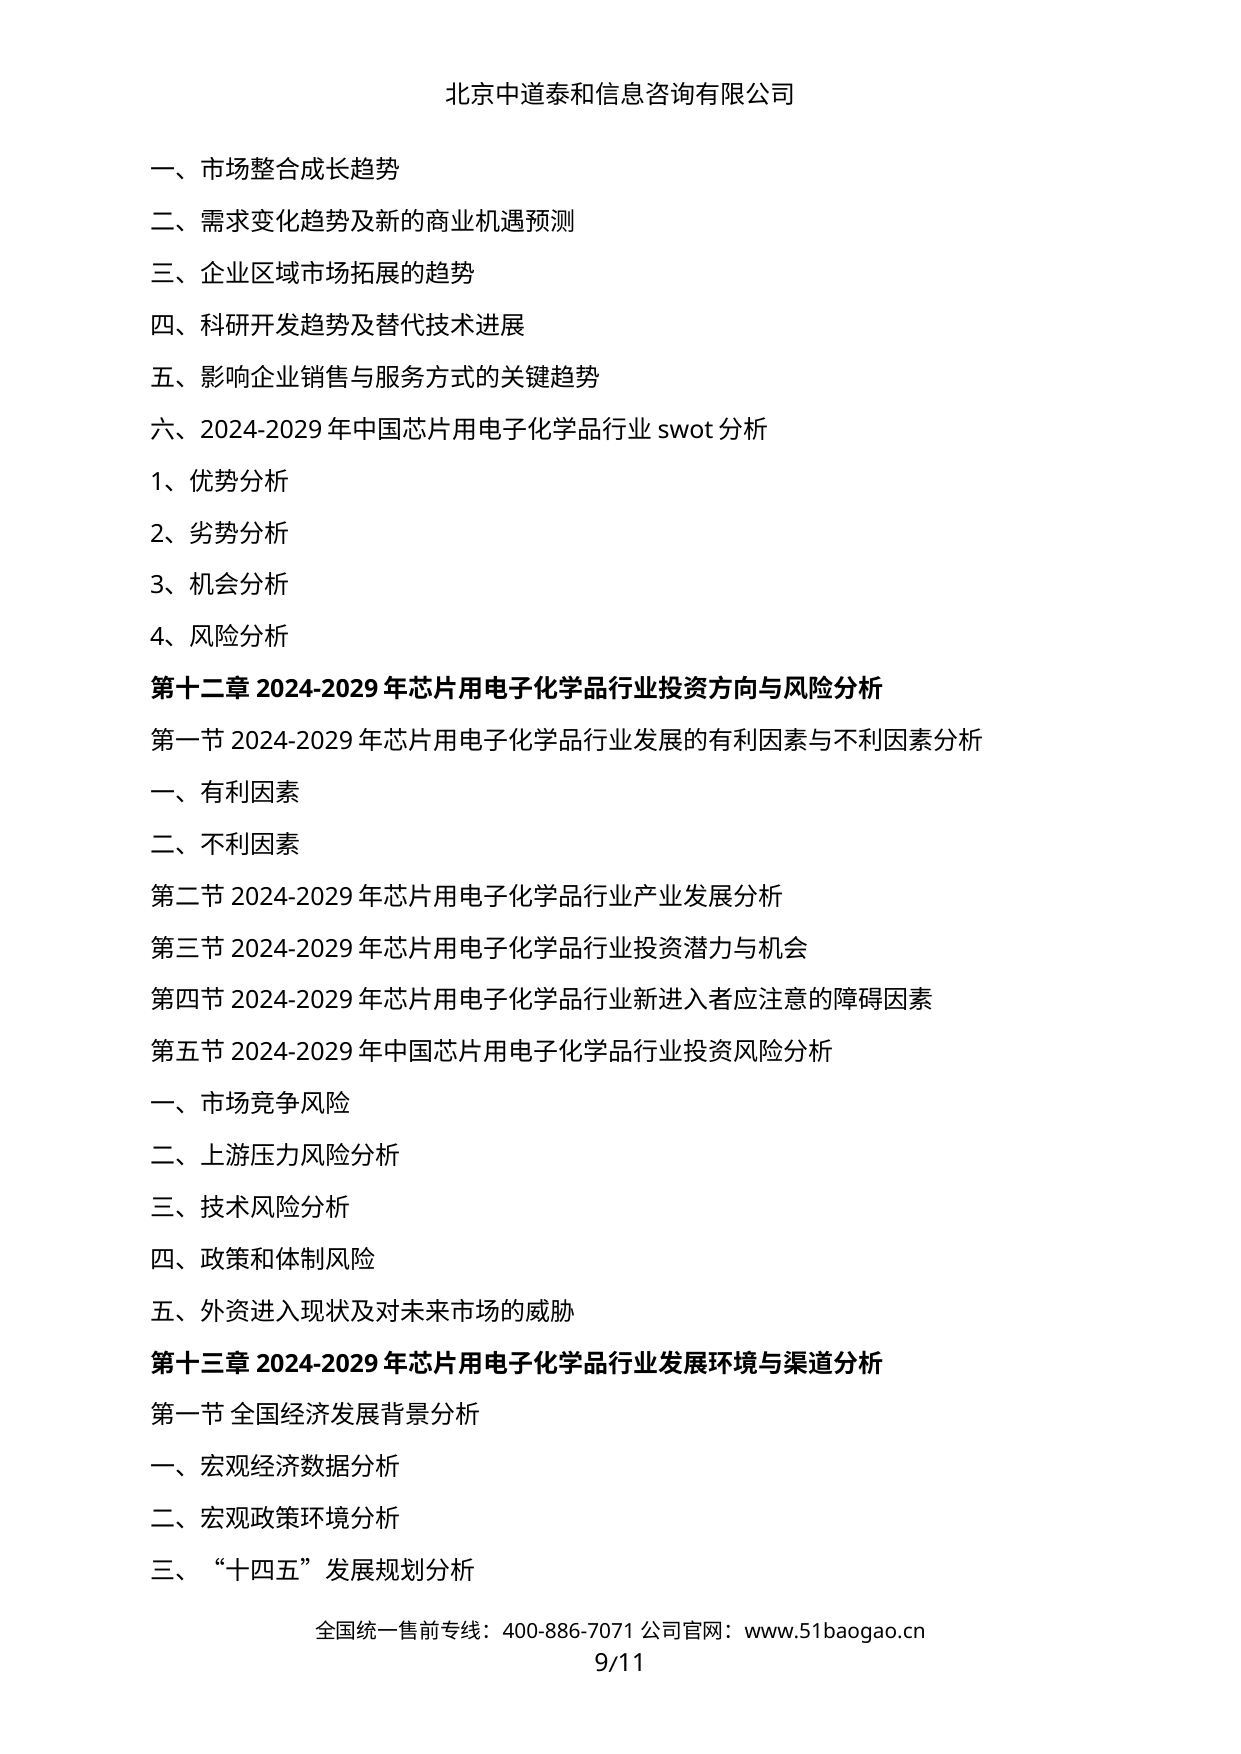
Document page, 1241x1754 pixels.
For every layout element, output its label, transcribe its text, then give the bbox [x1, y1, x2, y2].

text 二、不利因素 [150, 824, 1090, 861]
text 二、需求变化趋势及新的商业机遇预测 [150, 202, 1090, 238]
text 四、科研开发趋势及替代技术进展 [150, 306, 1090, 342]
text 第三节 2024-2029年芯片用电子化学品行业投资潜力与机会 [150, 928, 1090, 964]
text 四、政策和体制风险 [150, 1239, 1090, 1276]
text 三、“十四五”发展规划分析 [150, 1551, 1090, 1587]
text 五、影响企业销售与服务方式的关键趋势 [150, 357, 1090, 394]
text 一、宏观经济数据分析 [150, 1447, 1090, 1483]
text 4、风险分析 [150, 617, 1090, 653]
text 一、市场整合成长趋势 [150, 150, 1090, 186]
text 第四节 2024-2029年芯片用电子化学品行业新进入者应注意的障碍因素 [150, 980, 1090, 1016]
text 二、宏观政策环境分析 [150, 1499, 1090, 1535]
text 第五节 2024-2029年中国芯片用电子化学品行业投资风险分析 [150, 1032, 1090, 1068]
text 第十三章 2024-2029年芯片用电子化学品行业发展环境与渠道分析 [150, 1343, 1090, 1379]
text 五、外资进入现状及对未来市场的威胁 [150, 1291, 1090, 1327]
text 第一节 2024-2029年芯片用电子化学品行业发展的有利因素与不利因素分析 [150, 721, 1090, 757]
text 三、技术风险分析 [150, 1187, 1090, 1224]
text 第二节 2024-2029年芯片用电子化学品行业产业发展分析 [150, 876, 1090, 912]
text 三、企业区域市场拓展的趋势 [150, 254, 1090, 290]
text 第一节 全国经济发展背景分析 [150, 1395, 1090, 1431]
text 2、劣势分析 [150, 513, 1090, 549]
text 一、市场竞争风险 [150, 1084, 1090, 1120]
text 1、优势分析 [150, 461, 1090, 497]
text 3、机会分析 [150, 565, 1090, 601]
text 一、有利因素 [150, 772, 1090, 809]
text 第十二章 2024-2029年芯片用电子化学品行业投资方向与风险分析 [150, 669, 1090, 705]
text 二、上游压力风险分析 [150, 1136, 1090, 1172]
text 六、2024-2029年中国芯片用电子化学品行业swot分析 [150, 409, 1090, 446]
